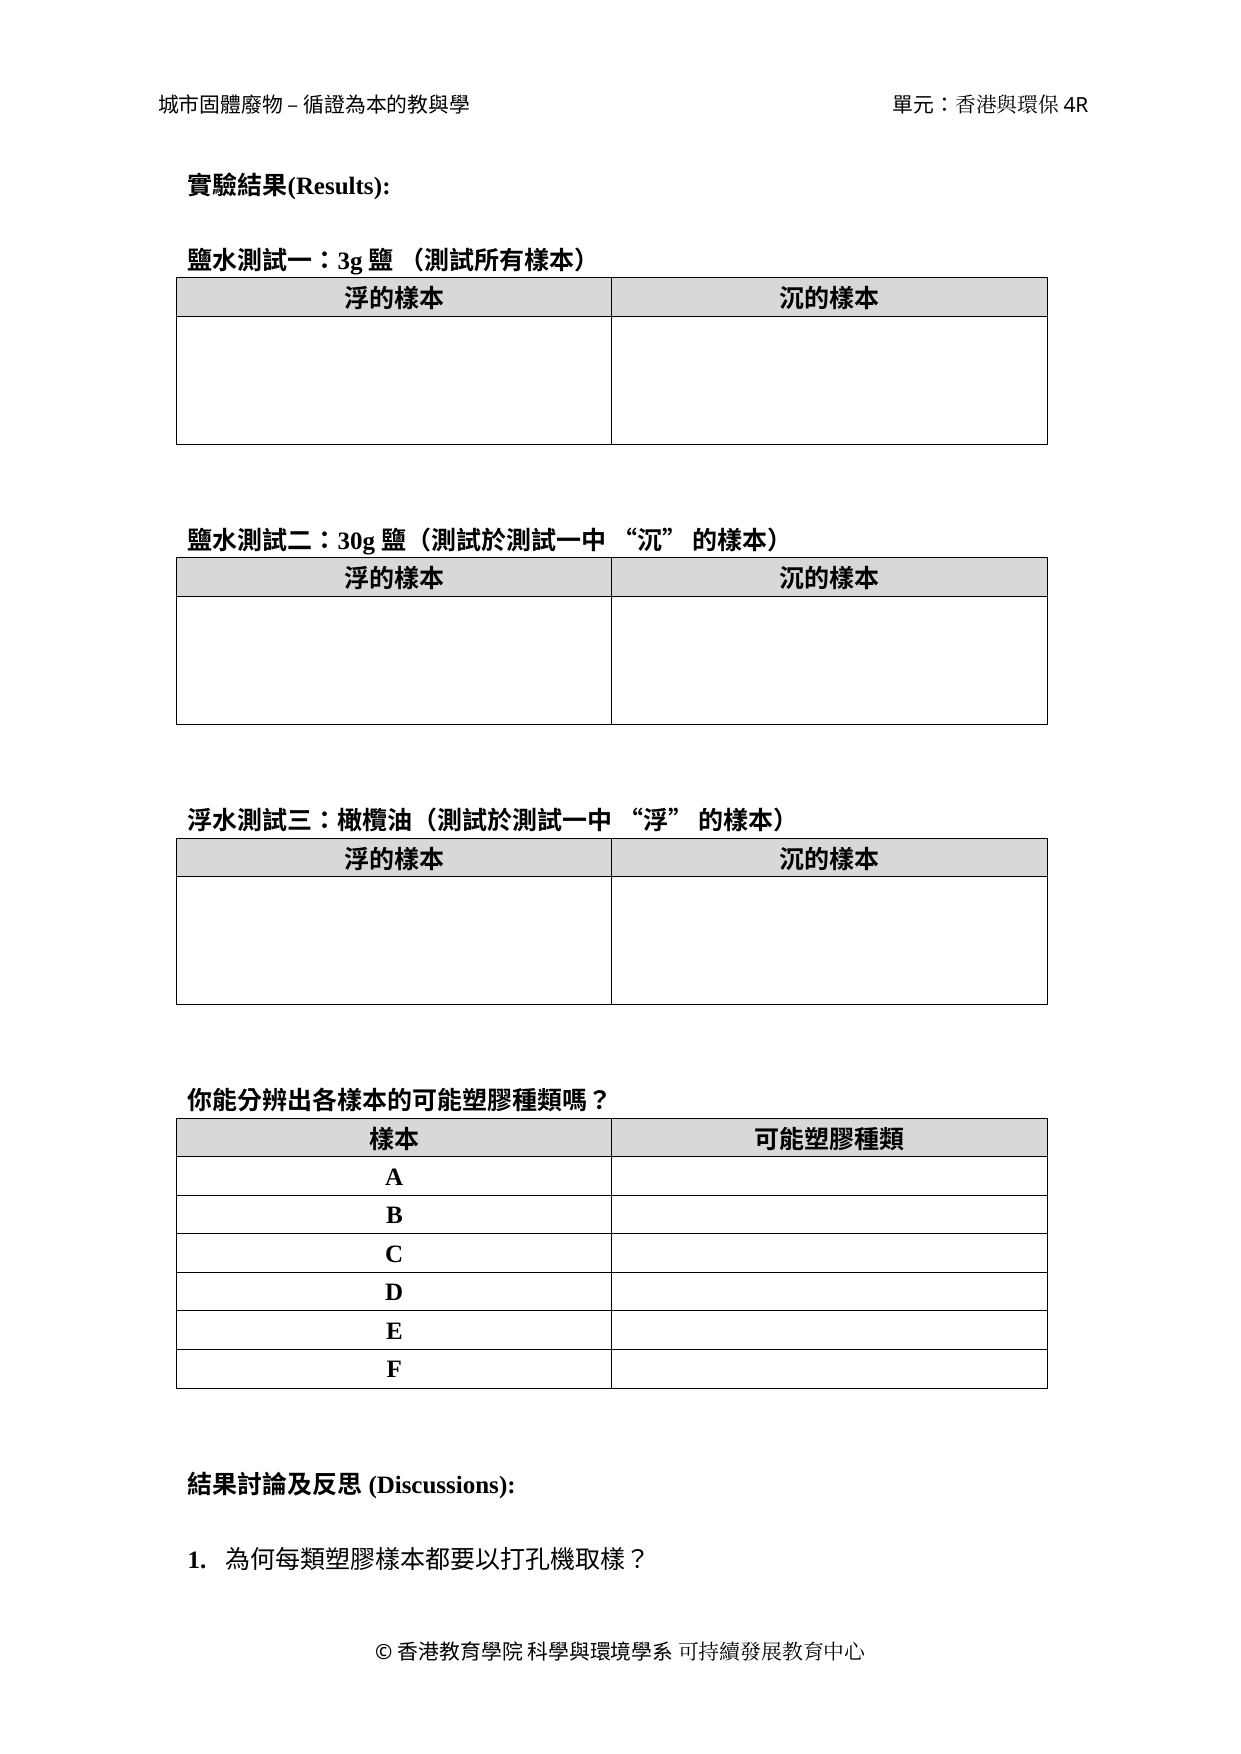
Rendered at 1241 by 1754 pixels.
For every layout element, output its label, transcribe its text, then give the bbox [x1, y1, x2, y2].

table_cell [612, 877, 1047, 1004]
table_header 浮的樣本 [177, 558, 611, 596]
table_cell [177, 597, 611, 724]
table_header 浮的樣本 [177, 839, 611, 876]
table_cell D [177, 1273, 611, 1310]
text 浮水測試三：橄欖油（測試於測試一中 “浮” 的樣本） [187, 800, 1053, 837]
table_header 可能塑膠種類 [612, 1119, 1047, 1156]
table_cell [612, 1196, 1047, 1233]
table_cell B [177, 1196, 611, 1233]
table_cell [612, 1157, 1047, 1195]
table_cell [612, 1350, 1047, 1387]
table_cell E [177, 1311, 611, 1349]
text 實驗結果(Results): [187, 164, 1053, 202]
table_cell [177, 317, 611, 444]
table_cell A [177, 1157, 611, 1195]
table_cell C [177, 1234, 611, 1272]
text 結果討論及反思 (Discussions): [187, 1463, 1053, 1501]
table_cell F [177, 1350, 611, 1387]
table_cell [177, 877, 611, 1004]
table_header 沉的樣本 [612, 558, 1047, 596]
table_header 浮的樣本 [177, 278, 611, 316]
table_cell [612, 1234, 1047, 1272]
table_cell [612, 597, 1047, 724]
table_cell [612, 1311, 1047, 1349]
table_cell [612, 317, 1047, 444]
table_cell [612, 1273, 1047, 1310]
text 你能分辨出各樣本的可能塑膠種類嗎？ [187, 1080, 1053, 1118]
table_header 沉的樣本 [612, 278, 1047, 316]
table_header 沉的樣本 [612, 839, 1047, 876]
list 為何每類塑膠樣本都要以打孔機取樣？ [187, 1538, 1053, 1576]
table_header 樣本 [177, 1119, 611, 1156]
text 鹽水測試一：3g 鹽 （測試所有樣本） [187, 239, 1053, 277]
text 鹽水測試二：30g 鹽（測試於測試一中 “沉” 的樣本） [187, 520, 1053, 557]
